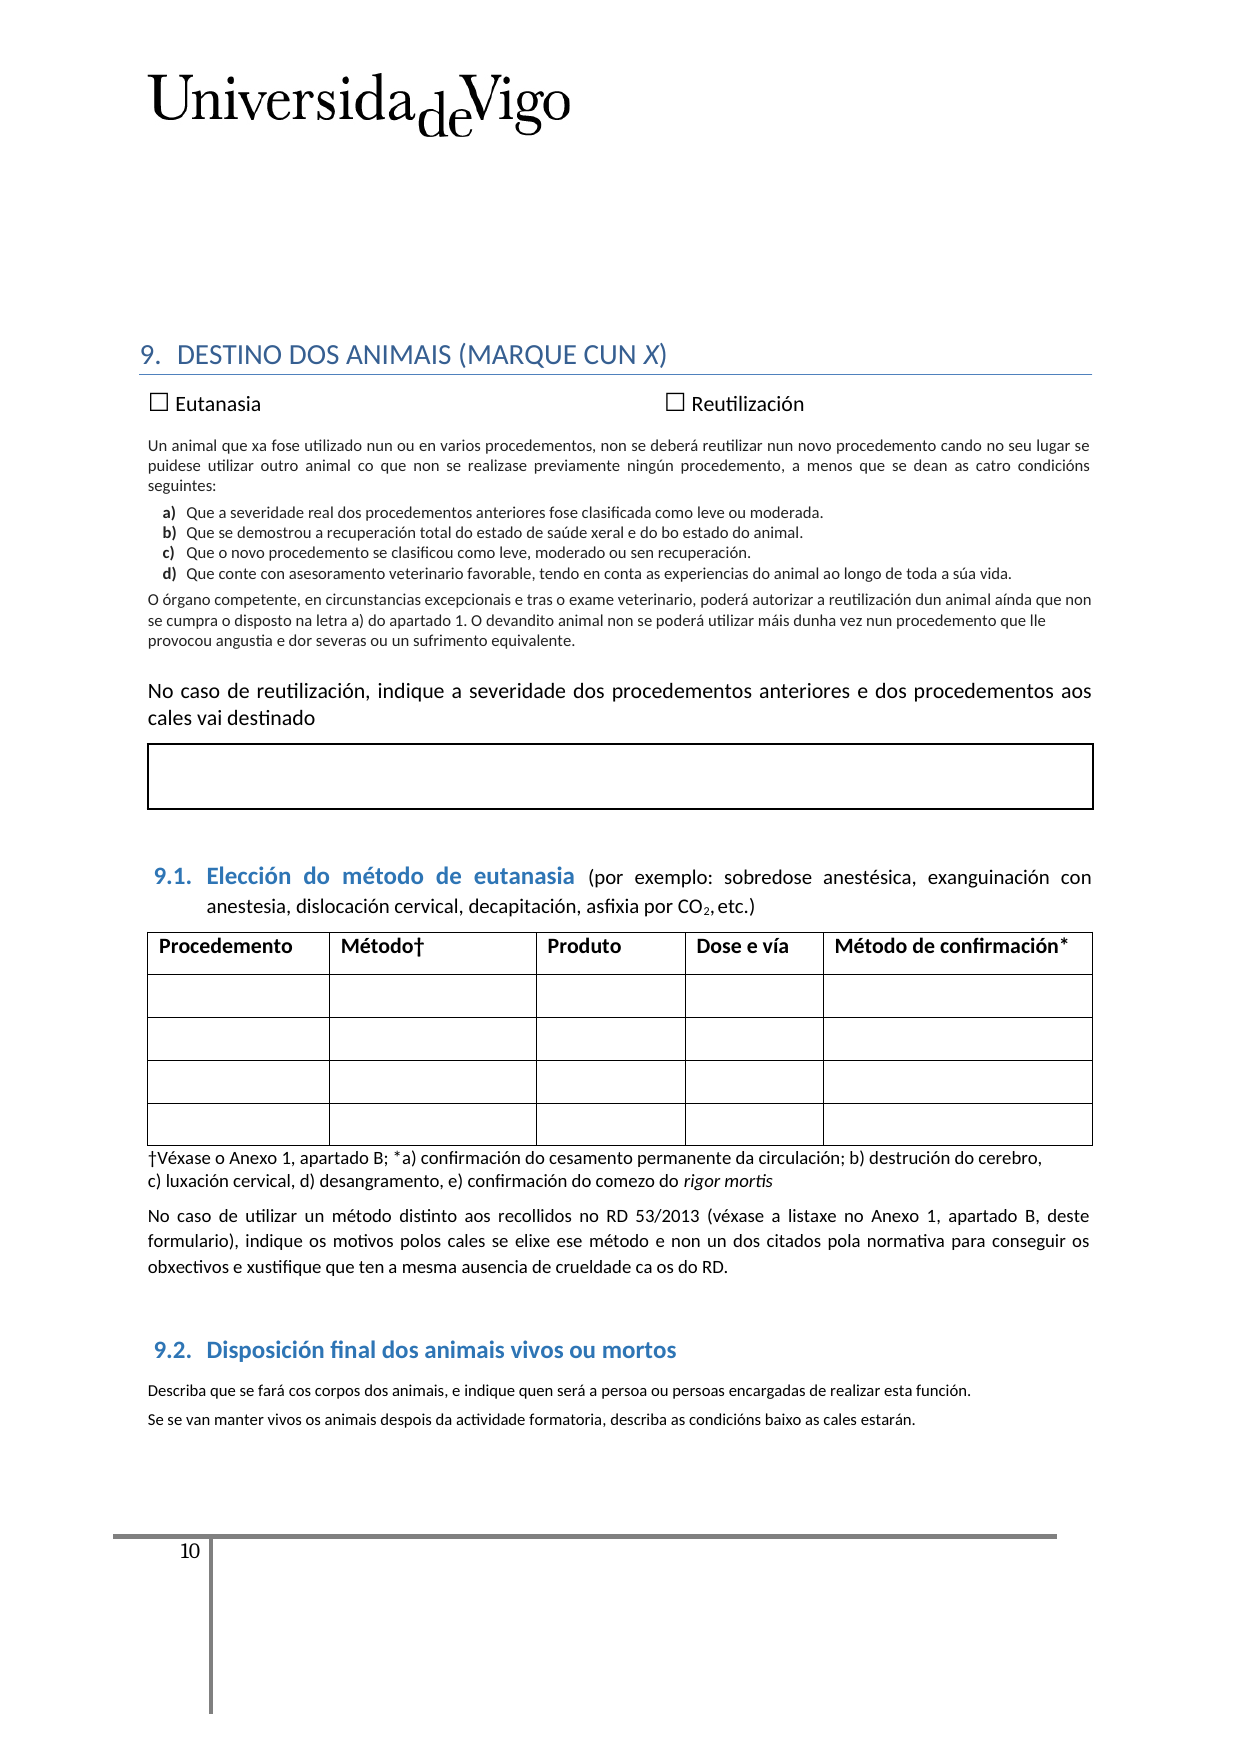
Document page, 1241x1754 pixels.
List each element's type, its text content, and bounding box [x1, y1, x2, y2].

table_cell [148, 1104, 329, 1145]
table_cell [686, 1018, 823, 1060]
text Se se van manter vivos os animais despois da actividade formatoria, describa as condicións baixo as cales estarán. [148, 1409, 1092, 1429]
table_cell [824, 1018, 1092, 1060]
table_cell [330, 1104, 536, 1145]
table_cell [824, 975, 1092, 1017]
table_header Dose e vía [686, 933, 823, 974]
table_cell [537, 975, 685, 1017]
table_cell [686, 1104, 823, 1145]
text ☐ Eutanasia ☐ Reutilización [148, 385, 1092, 419]
table_cell [824, 1104, 1092, 1145]
table_cell [686, 975, 823, 1017]
table_header Procedemento [148, 933, 329, 974]
text a) Que a severidade real dos procedementos anteriores fose clasificada como leve ou moderada. [162, 502, 1092, 522]
picture [147, 73, 570, 137]
table_cell [148, 1018, 329, 1060]
table_header Produto [537, 933, 685, 974]
text No caso de reutilización, indique a severidade dos procedementos anteriores e dos procedementos aos cales vai destinado [148, 677, 1092, 731]
table_cell [537, 1061, 685, 1102]
table_cell [537, 1104, 685, 1145]
table_cell [824, 1061, 1092, 1102]
text d) Que conte con asesoramento veterinario favorable, tendo en conta as experiencias do animal ao longo de toda a súa vida. [162, 563, 1092, 583]
table_cell [330, 1061, 536, 1102]
table_header Método de confirmación* [824, 933, 1092, 974]
table_cell [148, 975, 329, 1017]
table_cell [148, 1061, 329, 1102]
list Elección do método de eutanasia (por exemplo: sobredose anestésica, exanguinación con anestesia, dislocación cervical, decapitación, asfixia por CO2, etc.) [153, 860, 1092, 919]
table_header Método† [330, 933, 536, 974]
text c) Que o novo procedemento se clasificou como leve, moderado ou sen recuperación. [162, 543, 1092, 563]
table_header [149, 745, 1092, 808]
subtitle DESTINO DOS ANIMAIS (MARQUE CUN X) [139, 336, 1092, 374]
text b) Que se demostrou a recuperación total do estado de saúde xeral e do bo estado do animal. [162, 522, 1092, 543]
text †Véxase o Anexo 1, apartado B; *a) confirmación do cesamento permanente da circulación; b) destrución do cerebro, c) luxación cervical, d) desangramento, e) confirmación do comezo do rigor mortis [148, 1146, 1092, 1192]
table_cell [537, 1018, 685, 1060]
table_cell [330, 1018, 536, 1060]
text Describa que se fará cos corpos dos animais, e indique quen será a persoa ou persoas encargadas de realizar esta función. [148, 1380, 1092, 1401]
text O órgano competente, en circunstancias excepcionais e tras o exame veterinario, poderá autorizar a reutilización dun animal aínda que non se cumpra o disposto na letra a) do apartado 1. O devandito animal non se poderá utilizar máis dunha vez nun procedemento que lle provocou angustia e dor severas ou un sufrimento equivalente. [148, 590, 1092, 651]
table_cell [330, 975, 536, 1017]
list Disposición final dos animais vivos ou mortos [153, 1334, 1092, 1365]
text Un animal que xa fose utilizado nun ou en varios procedementos, non se deberá reutilizar nun novo procedemento cando no seu lugar se puidese utilizar outro animal co que non se realizase previamente ningún procedemento, a menos que se dean as catro condicións seguintes: [148, 435, 1092, 496]
table_cell [686, 1061, 823, 1102]
text No caso de utilizar un método distinto aos recollidos no RD 53/2013 (véxase a listaxe no Anexo 1, apartado B, deste formulario), indique os motivos polos cales se elixe ese método e non un dos citados pola normativa para conseguir os obxectivos e xustifique que ten a mesma ausencia de crueldade ca os do RD. [148, 1204, 1092, 1278]
